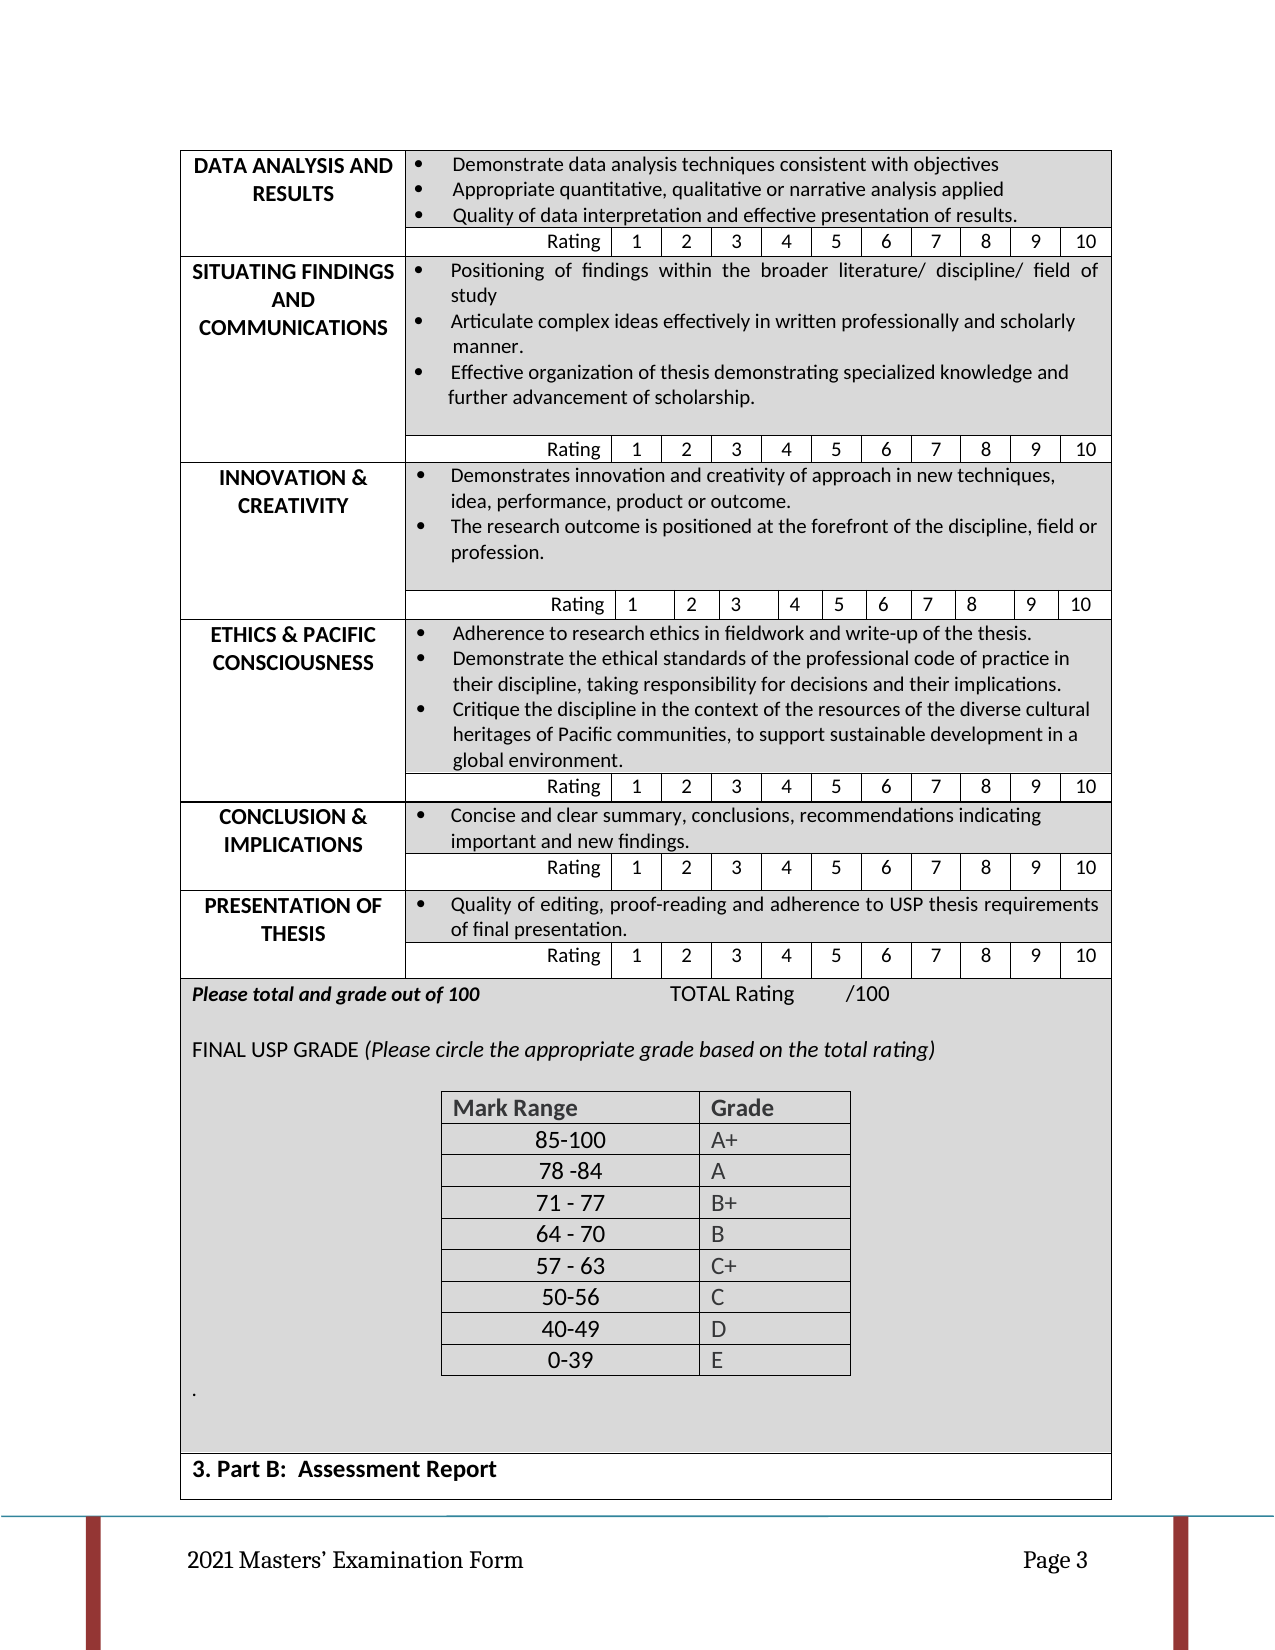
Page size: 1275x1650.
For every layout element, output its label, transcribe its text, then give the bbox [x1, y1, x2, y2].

table_cell 3 [712, 774, 761, 801]
table_cell 6 [867, 591, 911, 619]
table_cell 8 [961, 436, 1010, 462]
table_cell 2 [662, 436, 711, 462]
table_cell Demonstrates innovation and creativity of approach in new techniques, idea, performance, product or outcome. The research outcome is positioned at the forefront of the discipline, field or profession. [406, 463, 1111, 590]
table_cell INNOVATION & CREATIVITY [181, 463, 405, 590]
table_cell 4 [762, 436, 811, 462]
table_cell 9 [1015, 591, 1058, 619]
table_cell Rating [406, 436, 611, 462]
table_cell 4 [762, 854, 811, 890]
table_cell 4 [762, 943, 811, 978]
table_cell 4 [762, 774, 811, 801]
table_cell 3 [712, 943, 761, 978]
table_cell 7 [912, 228, 960, 256]
table_cell 1 [612, 854, 661, 890]
table_cell 4 [779, 591, 822, 619]
table_cell 3 [712, 228, 761, 256]
table_cell 5 [812, 436, 861, 462]
table_cell 1 [612, 436, 661, 462]
table_cell Positioning of findings within the broader literature/ discipline/ field of study Articulate complex ideas effectively in written professionally and scholarly manner. Effective organization of thesis demonstrating specialized knowledge and further advancement of scholarship. [406, 257, 1111, 435]
table_cell Please total and grade out of 100 TOTAL Rating /100 FINAL USP GRADE (Please circle the appropriate grade based on the total rating) . [181, 979, 1111, 1452]
table_cell 8 [961, 854, 1010, 890]
table_cell 2 [675, 591, 719, 619]
table_cell 2 [662, 228, 711, 256]
table_cell 5 [812, 228, 861, 256]
table_cell 7 [912, 591, 955, 619]
table_cell 8 [961, 943, 1010, 978]
table_cell 9 [1011, 854, 1060, 890]
table_cell 6 [862, 436, 911, 462]
table_cell ETHICS & PACIFIC CONSCIOUSNESS [181, 620, 405, 801]
table_cell 3 [712, 436, 761, 462]
table_cell 8 [956, 591, 1014, 619]
table_cell 2 [662, 854, 711, 890]
table_cell 10 [1061, 228, 1111, 256]
table_cell 3 [720, 591, 778, 619]
table_cell 9 [1011, 228, 1060, 256]
table_cell 6 [862, 854, 911, 890]
table_cell 10 [1061, 436, 1111, 462]
table_cell Rating [406, 943, 611, 978]
table_cell Quality of editing, proof-reading and adherence to USP thesis requirements of final presentation. [406, 891, 1111, 942]
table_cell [181, 1454, 1111, 1499]
table_cell 7 [912, 854, 960, 890]
table_cell 9 [1011, 774, 1060, 801]
table_cell Rating [406, 591, 615, 619]
table_cell 3 [712, 854, 761, 890]
table_cell SITUATING FINDINGS AND COMMUNICATIONS [181, 257, 405, 462]
table_cell CONCLUSION & IMPLICATIONS [181, 803, 405, 890]
table_cell 5 [823, 591, 866, 619]
table_cell Rating [406, 228, 611, 256]
table_cell 1 [616, 591, 674, 619]
table_cell 8 [961, 228, 1010, 256]
table_cell 6 [862, 228, 911, 256]
table_cell 4 [762, 228, 811, 256]
table_cell 9 [1011, 943, 1060, 978]
table_cell 7 [912, 774, 960, 801]
table_cell 2 [662, 774, 711, 801]
table_cell 10 [1061, 854, 1111, 890]
table_cell 5 [812, 854, 861, 890]
table_cell 6 [862, 943, 911, 978]
table_cell PRESENTATION OF THESIS [181, 891, 405, 978]
table_cell 10 [1061, 774, 1111, 801]
table_cell DATA ANALYSIS AND RESULTS [181, 151, 405, 256]
table_cell 7 [912, 436, 960, 462]
table_cell 2 [662, 943, 711, 978]
table_cell [181, 590, 405, 619]
table_cell 8 [961, 774, 1010, 801]
table_cell 1 [612, 774, 661, 801]
table_cell 10 [1059, 591, 1111, 619]
table_cell Rating [406, 854, 611, 890]
table_cell Adherence to research ethics in fieldwork and write-up of the thesis. Demonstrate the ethical standards of the professional code of practice in their discipline, taking responsibility for decisions and their implications. Critique the discipline in the context of the resources of the diverse cultural heritages of Pacific communities, to support sustainable development in a global environment. [406, 620, 1111, 772]
table_cell 10 [1061, 943, 1111, 978]
table_cell Demonstrate data analysis techniques consistent with objectives Appropriate quantitative, qualitative or narrative analysis applied Quality of data interpretation and effective presentation of results. [406, 151, 1111, 227]
table_cell 9 [1011, 436, 1060, 462]
table_cell 6 [862, 774, 911, 801]
table_cell 5 [812, 774, 861, 801]
table_cell 1 [612, 228, 661, 256]
table_cell 1 [612, 943, 661, 978]
table_cell Rating [406, 774, 611, 801]
table_cell 7 [912, 943, 960, 978]
table_cell 5 [812, 943, 861, 978]
table_cell Concise and clear summary, conclusions, recommendations indicating important and new findings. [406, 803, 1111, 853]
